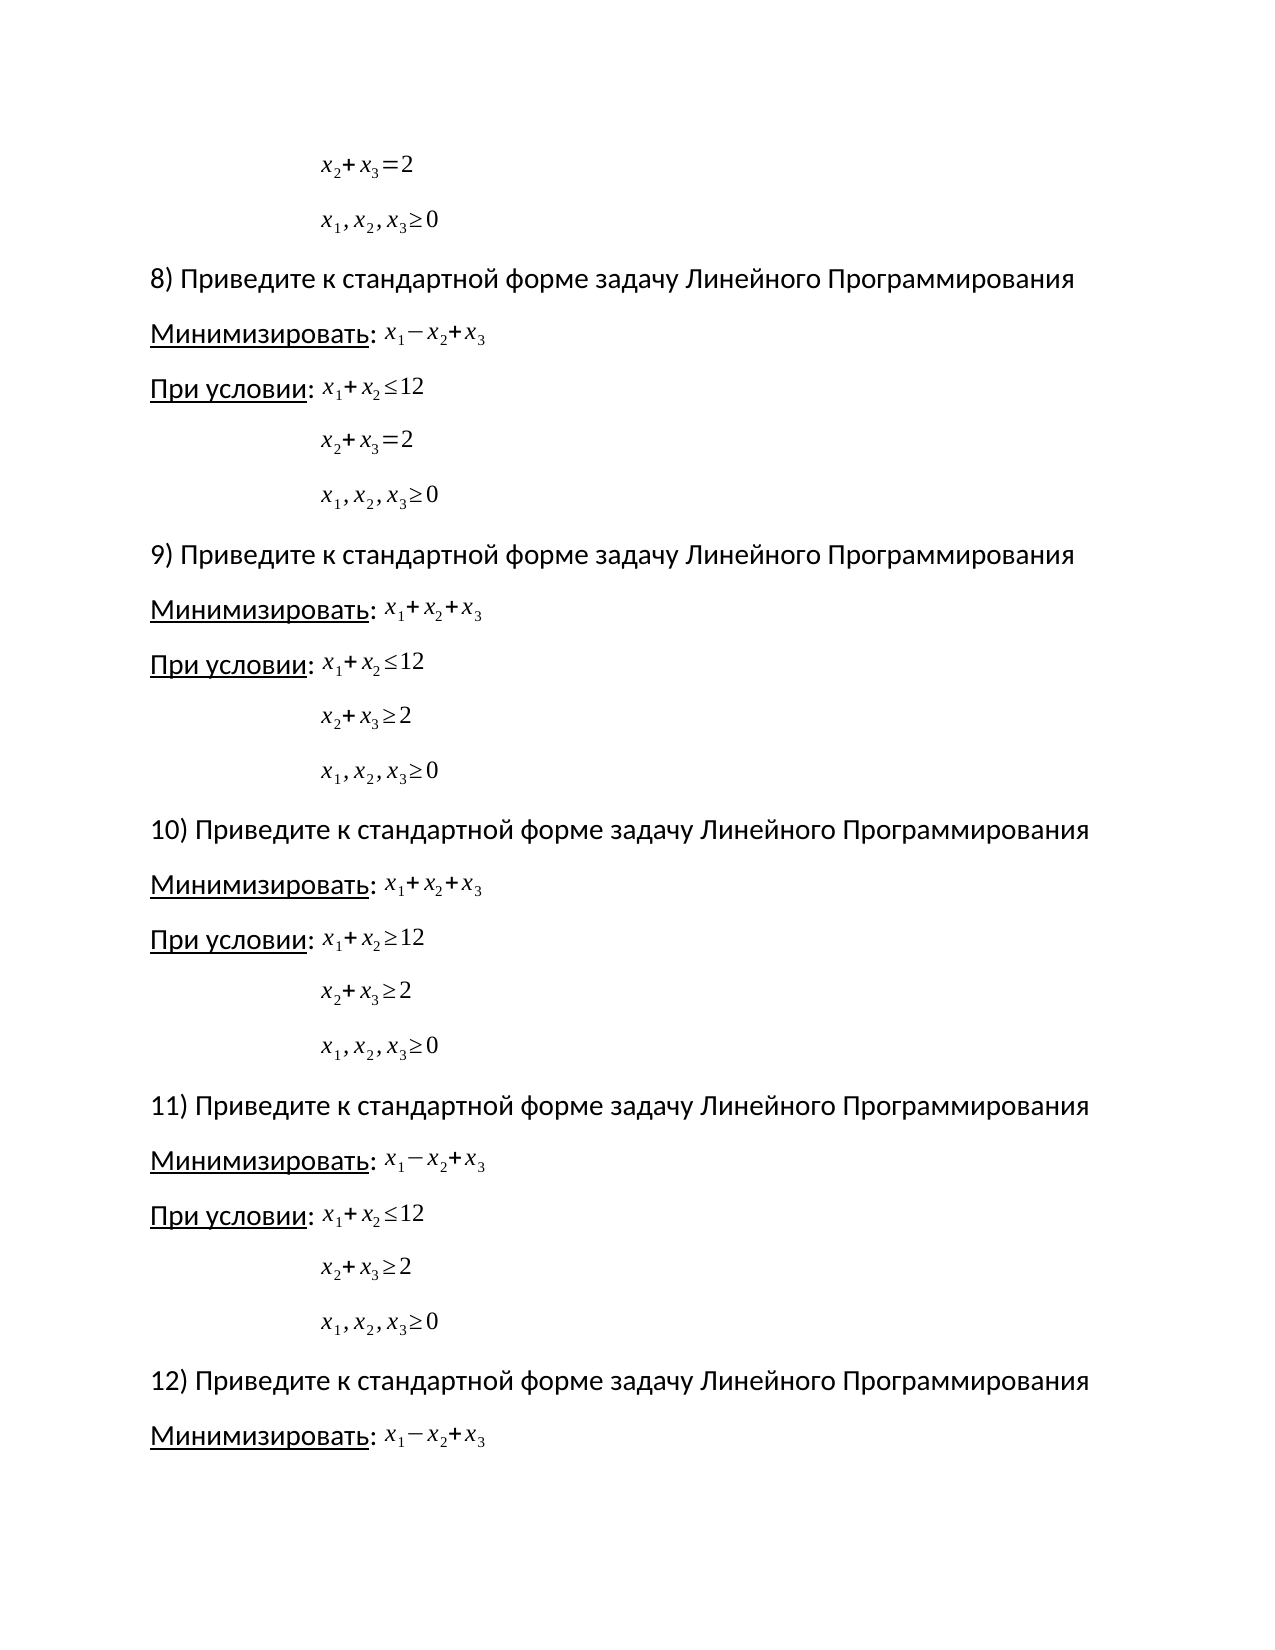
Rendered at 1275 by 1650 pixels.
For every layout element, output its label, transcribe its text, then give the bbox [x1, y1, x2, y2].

text При условии: [150, 1197, 1125, 1233]
text Минимизировать: [150, 591, 1125, 626]
text Минимизировать: [150, 866, 1125, 902]
text При условии: [150, 370, 1125, 406]
text 8) Приведите к стандартной форме задачу Линейного Программирования [150, 260, 1125, 296]
text Минимизировать: [150, 1142, 1125, 1177]
text При условии: [150, 646, 1125, 682]
text 12) Приведите к стандартной форме задачу Линейного Программирования [150, 1362, 1125, 1398]
text Минимизировать: [150, 315, 1125, 351]
text Минимизировать: [150, 1417, 1125, 1453]
text 11) Приведите к стандартной форме задачу Линейного Программирования [150, 1087, 1125, 1122]
text 9) Приведите к стандартной форме задачу Линейного Программирования [150, 536, 1125, 571]
text 10) Приведите к стандартной форме задачу Линейного Программирования [150, 811, 1125, 847]
text При условии: [150, 921, 1125, 957]
